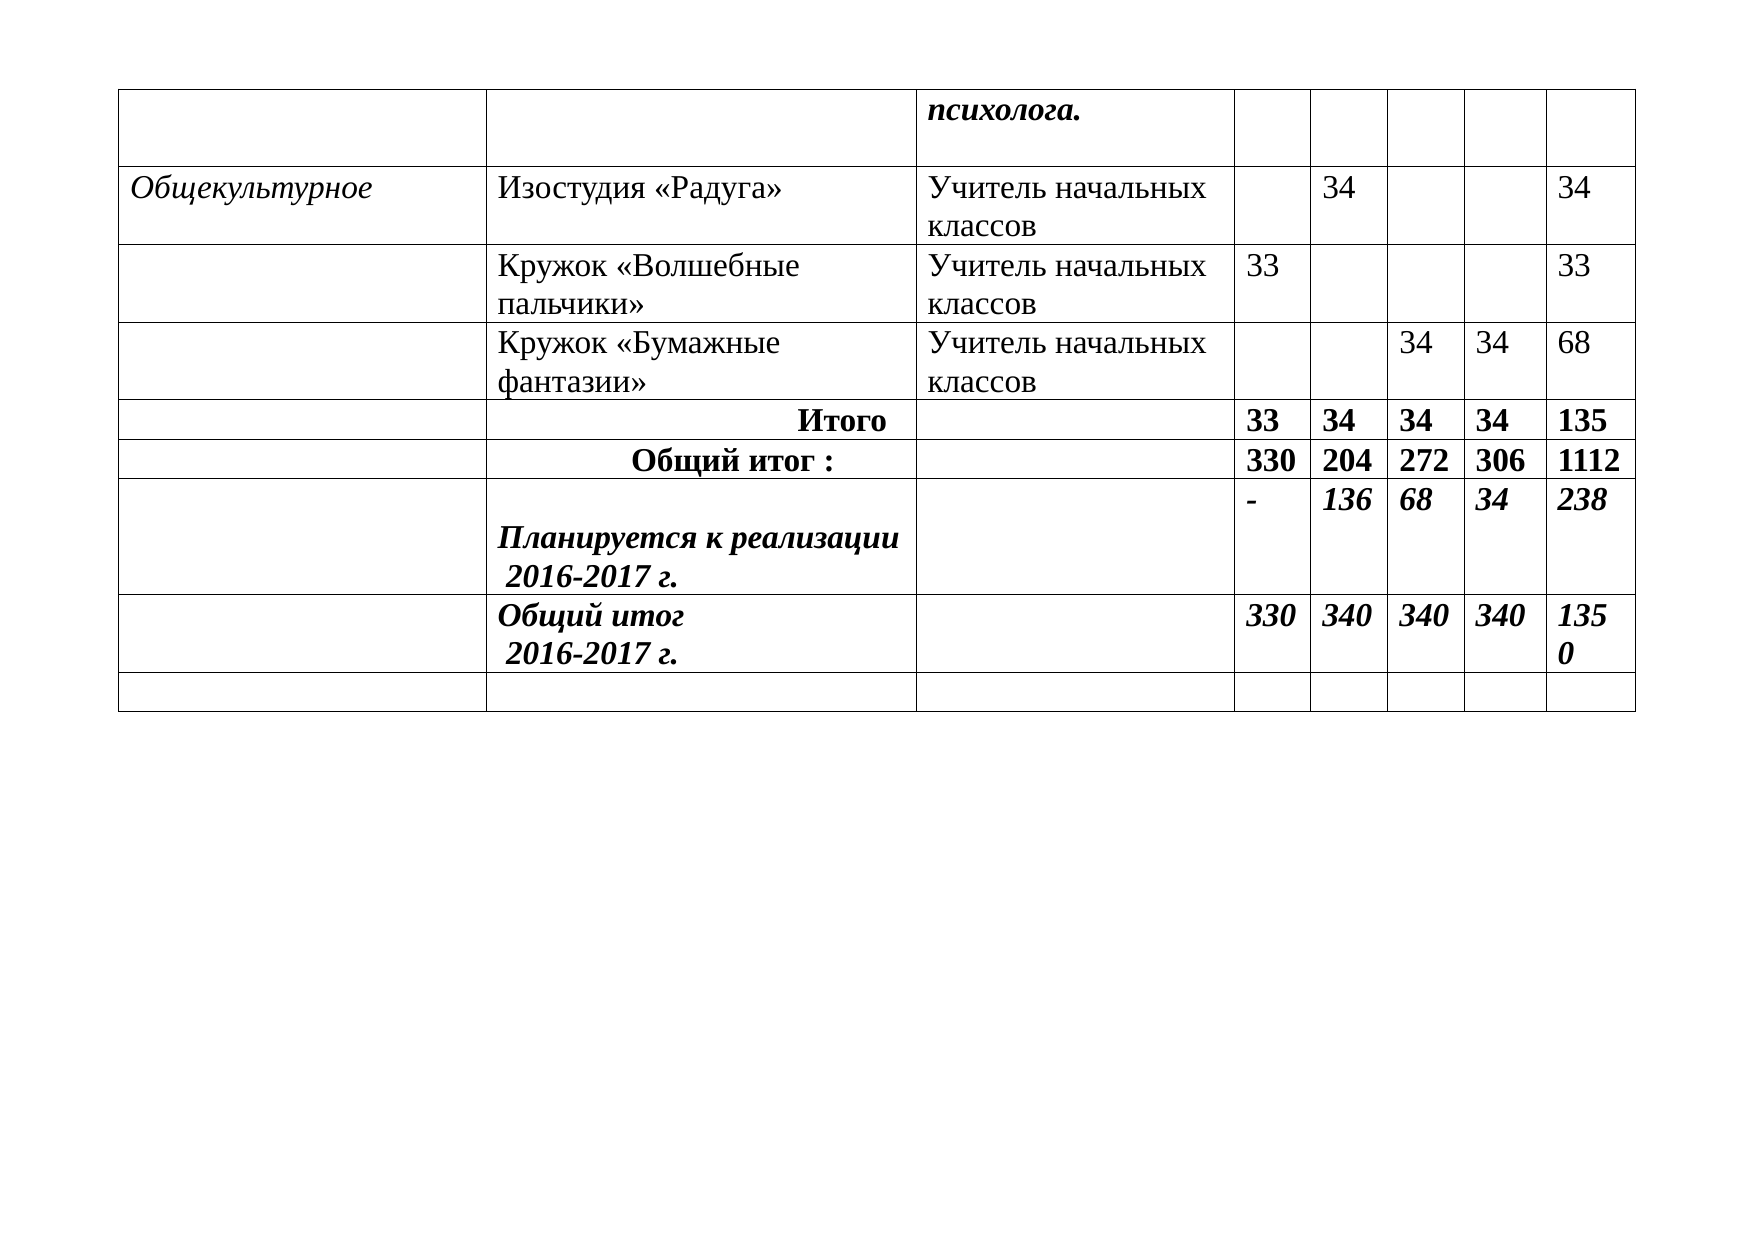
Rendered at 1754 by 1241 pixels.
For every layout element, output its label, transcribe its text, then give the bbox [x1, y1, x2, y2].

table_cell Изостудия «Радуга» [487, 167, 916, 244]
table_cell [1235, 323, 1310, 399]
table_cell 34 [1311, 400, 1387, 439]
table_cell Итого [487, 400, 916, 439]
table_cell 272 [1388, 440, 1464, 478]
table_cell Кружок «Волшебные пальчики» [487, 245, 916, 322]
table_cell [119, 90, 486, 166]
table_cell [1311, 673, 1387, 711]
table_cell [917, 479, 1234, 594]
table_cell Учитель начальных классов [917, 167, 1234, 244]
table_cell [119, 673, 486, 711]
table_cell [1465, 90, 1546, 166]
table_cell [119, 595, 486, 672]
table_cell 33 [1235, 400, 1310, 439]
table_cell 34 [1465, 400, 1546, 439]
table_cell [1465, 167, 1546, 244]
table_cell Кружок «Бумажные фантазии» [487, 323, 916, 399]
table_cell [1311, 90, 1387, 166]
table_cell [917, 595, 1234, 672]
table_cell [1547, 673, 1635, 711]
table_cell [1547, 90, 1635, 166]
table_cell 34 [1311, 167, 1387, 244]
table_cell - [1235, 479, 1310, 594]
table_cell [917, 440, 1234, 478]
table_cell [119, 323, 486, 399]
table_cell 33 [1547, 245, 1635, 322]
table_cell 330 [1235, 595, 1310, 672]
table_cell 340 [1311, 595, 1387, 672]
table_cell 340 [1465, 595, 1546, 672]
table_cell [1465, 245, 1546, 322]
table_cell [1235, 90, 1310, 166]
table_cell Общий итог : [487, 440, 916, 478]
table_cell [917, 90, 1234, 166]
table_cell [487, 673, 916, 711]
table_cell 68 [1547, 323, 1635, 399]
table_cell 238 [1547, 479, 1635, 594]
table_cell [119, 479, 486, 594]
table_cell 306 [1465, 440, 1546, 478]
table_cell 34 [1465, 479, 1546, 594]
table_cell [119, 400, 486, 439]
table_cell [917, 673, 1234, 711]
table_cell Общекультурное [119, 167, 486, 244]
table_cell 204 [1311, 440, 1387, 478]
table_cell [917, 400, 1234, 439]
table_cell Планируется к реализации 2016-2017 г. [487, 479, 916, 594]
table_cell 34 [1388, 400, 1464, 439]
table_cell [1388, 167, 1464, 244]
table_cell [1465, 673, 1546, 711]
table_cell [487, 90, 916, 166]
table_cell 1112 [1547, 440, 1635, 478]
table_cell 34 [1465, 323, 1546, 399]
table_cell [1311, 323, 1387, 399]
table_cell [1311, 245, 1387, 322]
table_cell Учитель начальных классов [917, 245, 1234, 322]
table_cell [119, 245, 486, 322]
table_cell [1388, 90, 1464, 166]
table_cell [1388, 673, 1464, 711]
table_cell Общий итог 2016-2017 г. [487, 595, 916, 672]
table_cell 34 [1547, 167, 1635, 244]
table_cell [1235, 673, 1310, 711]
table_cell 1350 [1547, 595, 1635, 672]
table_cell 33 [1235, 245, 1310, 322]
table_cell 68 [1388, 479, 1464, 594]
table_cell 136 [1311, 479, 1387, 594]
table_cell 330 [1235, 440, 1310, 478]
table_cell [1388, 245, 1464, 322]
table_cell Учитель начальных классов [917, 323, 1234, 399]
table_cell [1235, 167, 1310, 244]
table_cell [119, 440, 486, 478]
table_cell 340 [1388, 595, 1464, 672]
table_cell 135 [1547, 400, 1635, 439]
table_cell 34 [1388, 323, 1464, 399]
